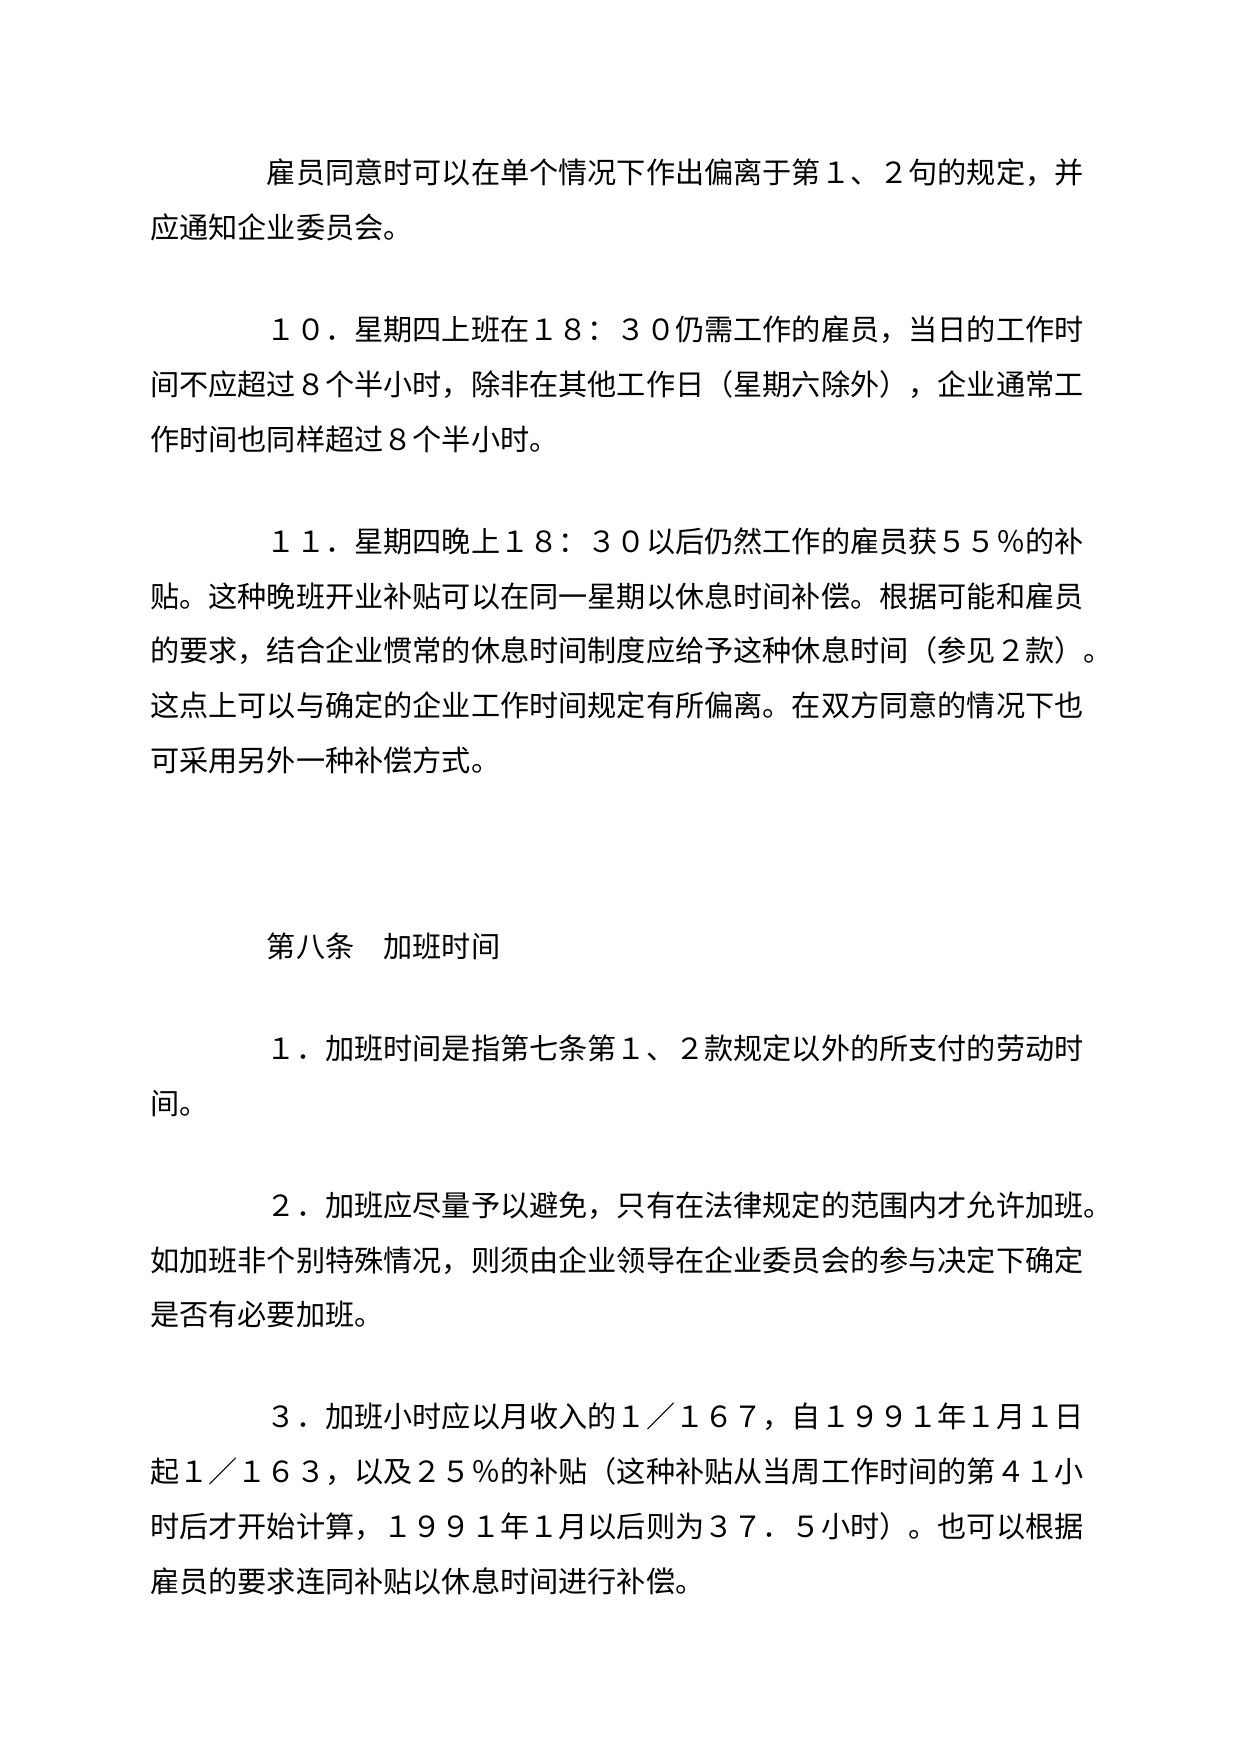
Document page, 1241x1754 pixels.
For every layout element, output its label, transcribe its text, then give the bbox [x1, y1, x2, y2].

text 第八条 加班时间 [150, 924, 1090, 966]
text ２．加班应尽量予以避免，只有在法律规定的范围内才允许加班。如加班非个别特殊情况，则须由企业领导在企业委员会的参与决定下确定是否有必要加班。 [150, 1182, 1090, 1334]
text １．加班时间是指第七条第１、２款规定以外的所支付的劳动时间。 [150, 1026, 1090, 1123]
text ３．加班小时应以月收入的１／１６７，自１９９１年１月１日起１／１６３，以及２５％的补贴（这种补贴从当周工作时间的第４１小时后才开始计算，１９９１年１月以后则为３７．５小时）。也可以根据雇员的要求连同补贴以休息时间进行补偿。 [150, 1394, 1090, 1601]
text １１．星期四晚上１８：３０以后仍然工作的雇员获５５％的补贴。这种晚班开业补贴可以在同一星期以休息时间补偿。根据可能和雇员的要求，结合企业惯常的休息时间制度应给予这种休息时间（参见２款）。这点上可以与确定的企业工作时间规定有所偏离。在双方同意的情况下也可采用另外一种补偿方式。 [150, 518, 1090, 780]
text 雇员同意时可以在单个情况下作出偏离于第１、２句的规定，并应通知企业委员会。 [150, 150, 1090, 247]
text １０．星期四上班在１８：３０仍需工作的雇员，当日的工作时间不应超过８个半小时，除非在其他工作日（星期六除外），企业通常工作时间也同样超过８个半小时。 [150, 307, 1090, 459]
